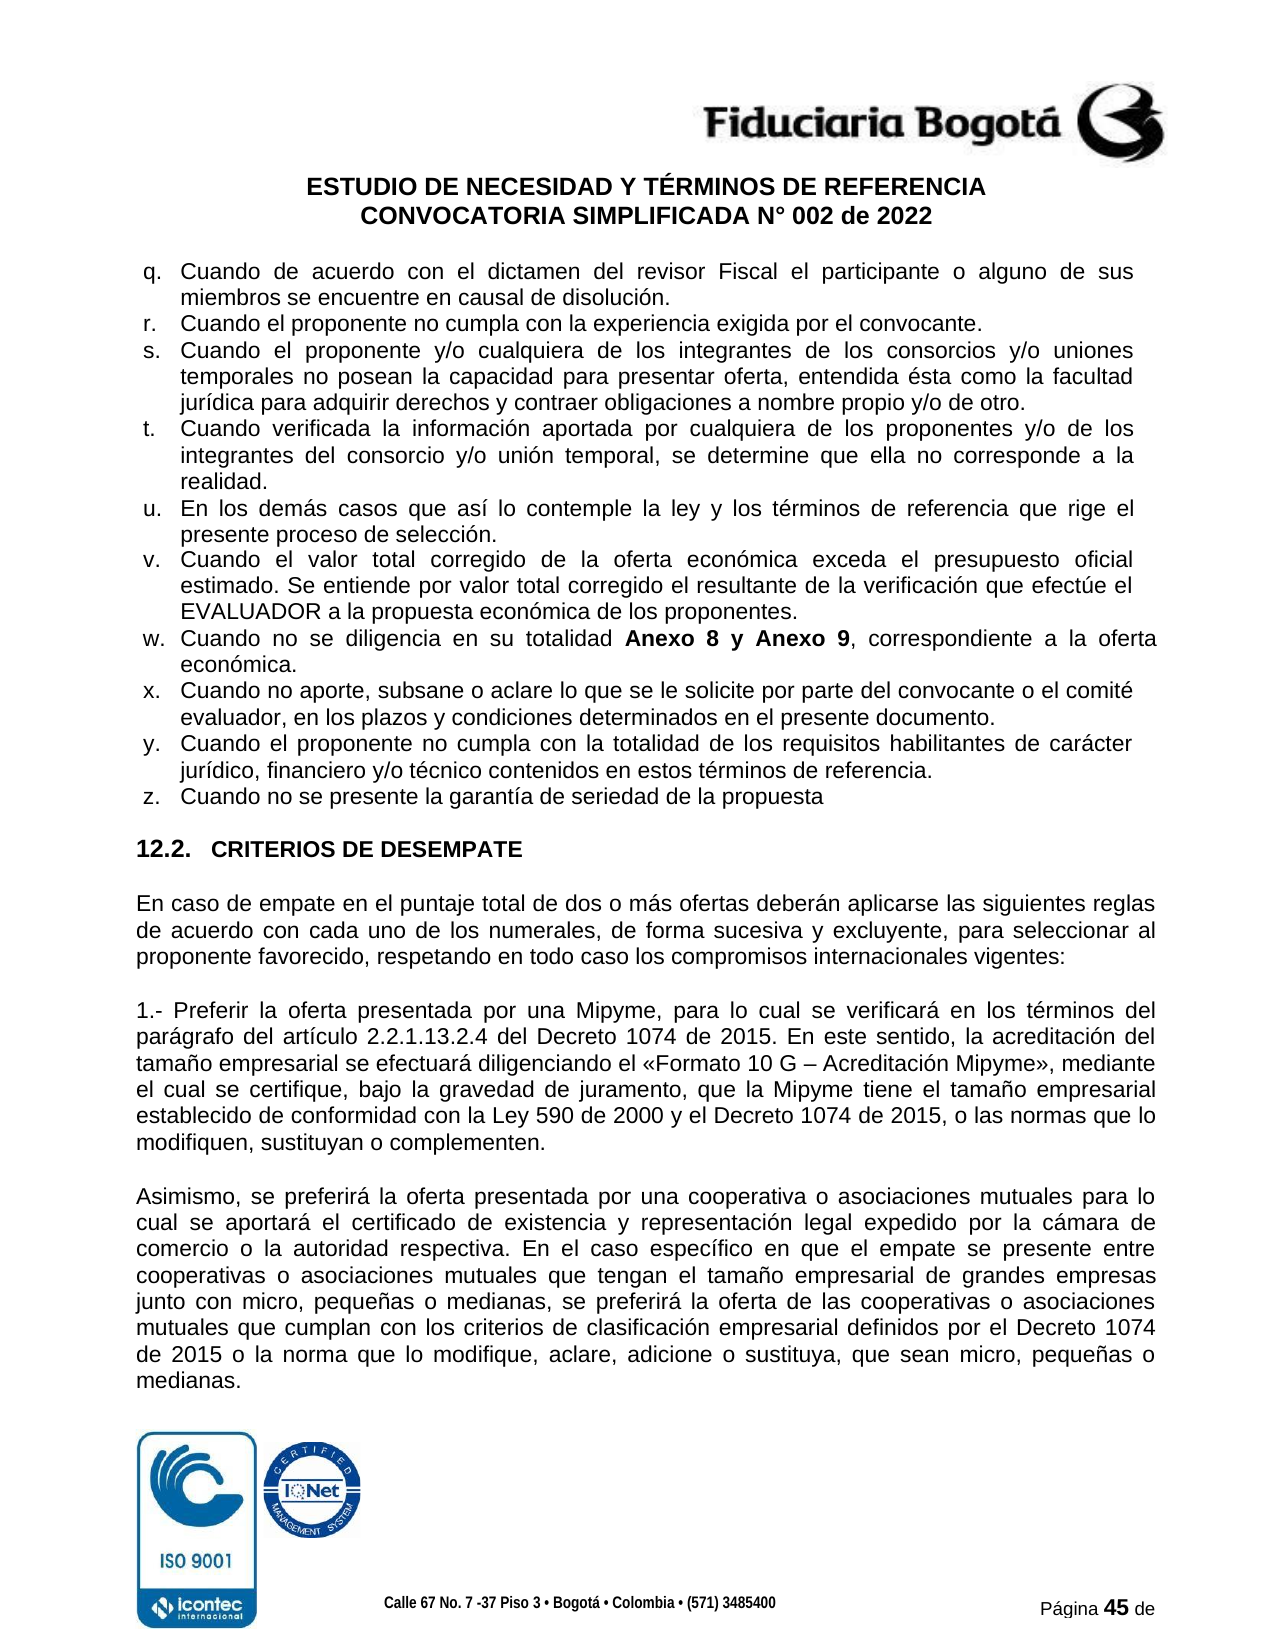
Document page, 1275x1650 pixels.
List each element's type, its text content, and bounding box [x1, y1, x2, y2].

picture [263, 1442, 361, 1538]
picture [135, 1429, 258, 1629]
text Asimismo, se preferirá la oferta presentada por una cooperativa o asociaciones mutuales para lo cual se aportará el certificado de existencia y representación legal expedido por la cámara de comercio o la autoridad respectiva. En el caso específico en que el empate se presente entre cooperativas o asociaciones mutuales que tengan el tamaño empresarial de grandes empresas junto con micro, pequeñas o medianas, se preferirá la oferta de las cooperativas o asociaciones mutuales que cumplan con los criterios de clasificación empresarial definidos por el Decreto 1074 de 2015 o la norma que lo modifique, aclare, adicione o sustituya, que sean micro, pequeñas o medianas. [136, 1183, 1157, 1393]
list En los demás casos que así lo contemple la ley y los términos de referencia que rige el presente proceso de selección. [143, 494, 1135, 547]
text En caso de empate en el puntaje total de dos o más ofertas deberán aplicarse las siguientes reglas de acuerdo con cada uno de los numerales, de forma sucesiva y excluyente, para seleccionar al proponente favorecido, respetando en todo caso los compromisos internacionales vigentes: [136, 890, 1157, 969]
list Cuando de acuerdo con el dictamen del revisor Fiscal el participante o alguno de sus miembros se encuentre en causal de disolución. [143, 258, 1134, 310]
list Cuando el proponente y/o cualquiera de los integrantes de los consorcios y/o uniones temporales no posean la capacidad para presentar oferta, entendida ésta como la facultad jurídica para adquirir derechos y contraer obligaciones a nombre propio y/o de otro. [143, 338, 1134, 415]
list Cuando no aporte, subsane o aclare lo que se le solicite por parte del convocante o el comité evaluador, en los plazos y condiciones determinados en el presente documento. [143, 677, 1134, 730]
picture [692, 81, 1168, 168]
list Cuando verificada la información aportada por cualquiera de los proponentes y/o de los integrantes del consorcio y/o unión temporal, se determine que ella no corresponde a la realidad. [143, 415, 1135, 494]
list CRITERIOS DE DESEMPATE [136, 834, 1157, 863]
list Cuando el proponente no cumpla con la experiencia exigida por el convocante. [143, 310, 1157, 337]
list Cuando no se presente la garantía de seriedad de la propuesta [143, 783, 1157, 809]
list Cuando el proponente no cumpla con la totalidad de los requisitos habilitantes de carácter jurídico, financiero y/o técnico contenidos en estos términos de referencia. [143, 730, 1133, 783]
list Cuando no se diligencia en su totalidad Anexo 8 y Anexo 9, correspondiente a la oferta económica. [143, 625, 1157, 677]
text 1.- Preferir la oferta presentada por una Mipyme, para lo cual se verificará en los términos del parágrafo del artículo 2.2.1.13.2.4 del Decreto 1074 de 2015. En este sentido, la acreditación del tamaño empresarial se efectuará diligenciando el «Formato 10 G – Acreditación Mipyme», mediante el cual se certifique, bajo la gravedad de juramento, que la Mipyme tiene el tamaño empresarial establecido de conformidad con la Ley 590 de 2000 y el Decreto 1074 de 2015, o las normas que lo modifiquen, sustituyan o complementen. [136, 997, 1157, 1155]
list Cuando el valor total corregido de la oferta económica exceda el presupuesto oficial estimado. Se entiende por valor total corregido el resultante de la verificación que efectúe el EVALUADOR a la propuesta económica de los proponentes. [143, 547, 1134, 624]
